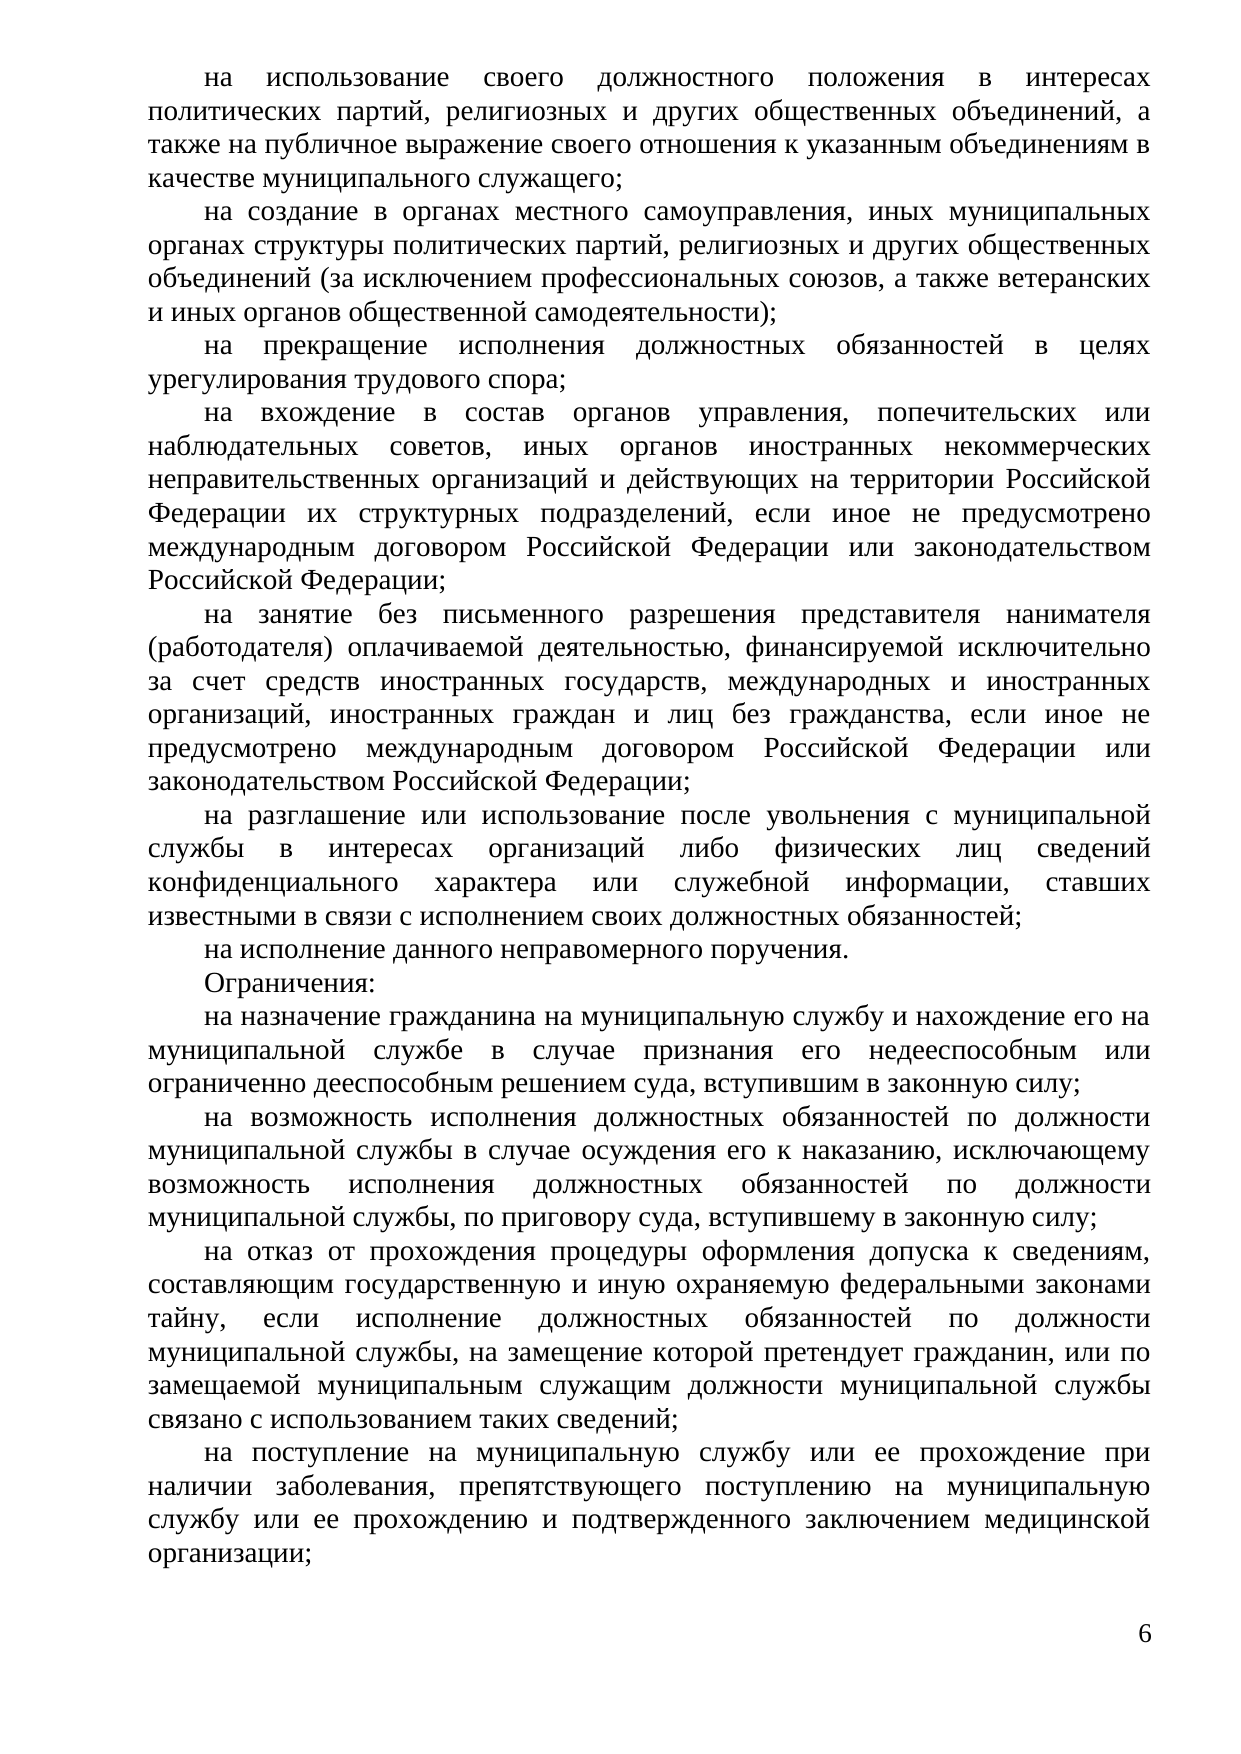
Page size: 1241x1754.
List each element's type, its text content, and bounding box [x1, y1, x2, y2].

text на отказ от прохождения процедуры оформления допуска к сведениям, составляющим государственную и иную охраняемую федеральными законами тайну, если исполнение должностных обязанностей по должности муниципальной службы, на замещение которой претендует гражданин, или по замещаемой муниципальным служащим должности муниципальной службы связано с использованием таких сведений; [148, 1233, 1152, 1434]
text на прекращение исполнения должностных обязанностей в целях урегулирования трудового спора; [148, 327, 1152, 394]
text на исполнение данного неправомерного поручения. [148, 931, 1152, 965]
text на создание в органах местного самоуправления, иных муниципальных органах структуры политических партий, религиозных и других общественных объединений (за исключением профессиональных союзов, а также ветеранских и иных органов общественной самодеятельности); [148, 193, 1152, 327]
text на возможность исполнения должностных обязанностей по должности муниципальной службы в случае осуждения его к наказанию, исключающему возможность исполнения должностных обязанностей по должности муниципальной службы, по приговору суда, вступившему в законную силу; [148, 1099, 1152, 1233]
text на поступление на муниципальную службу или ее прохождение при наличии заболевания, препятствующего поступлению на муниципальную службу или ее прохождению и подтвержденного заключением медицинской организации; [148, 1434, 1152, 1568]
text на использование своего должностного положения в интересах политических партий, религиозных и других общественных объединений, а также на публичное выражение своего отношения к указанным объединениям в качестве муниципального служащего; [148, 59, 1152, 193]
text Ограничения: [148, 965, 1152, 998]
text на разглашение или использование после увольнения с муниципальной службы в интересах организаций либо физических лиц сведений конфиденциального характера или служебной информации, ставших известными в связи с исполнением своих должностных обязанностей; [148, 797, 1152, 931]
text на занятие без письменного разрешения представителя нанимателя (работодателя) оплачиваемой деятельностью, финансируемой исключительно за счет средств иностранных государств, международных и иностранных организаций, иностранных граждан и лиц без гражданства, если иное не предусмотрено международным договором Российской Федерации или законодательством Российской Федерации; [148, 596, 1152, 797]
text на назначение гражданина на муниципальную службу и нахождение его на муниципальной службе в случае признания его недееспособным или ограниченно дееспособным решением суда, вступившим в законную силу; [148, 998, 1152, 1099]
text на вхождение в состав органов управления, попечительских или наблюдательных советов, иных органов иностранных некоммерческих неправительственных организаций и действующих на территории Российской Федерации их структурных подразделений, если иное не предусмотрено международным договором Российской Федерации или законодательством Российской Федерации; [148, 394, 1152, 596]
